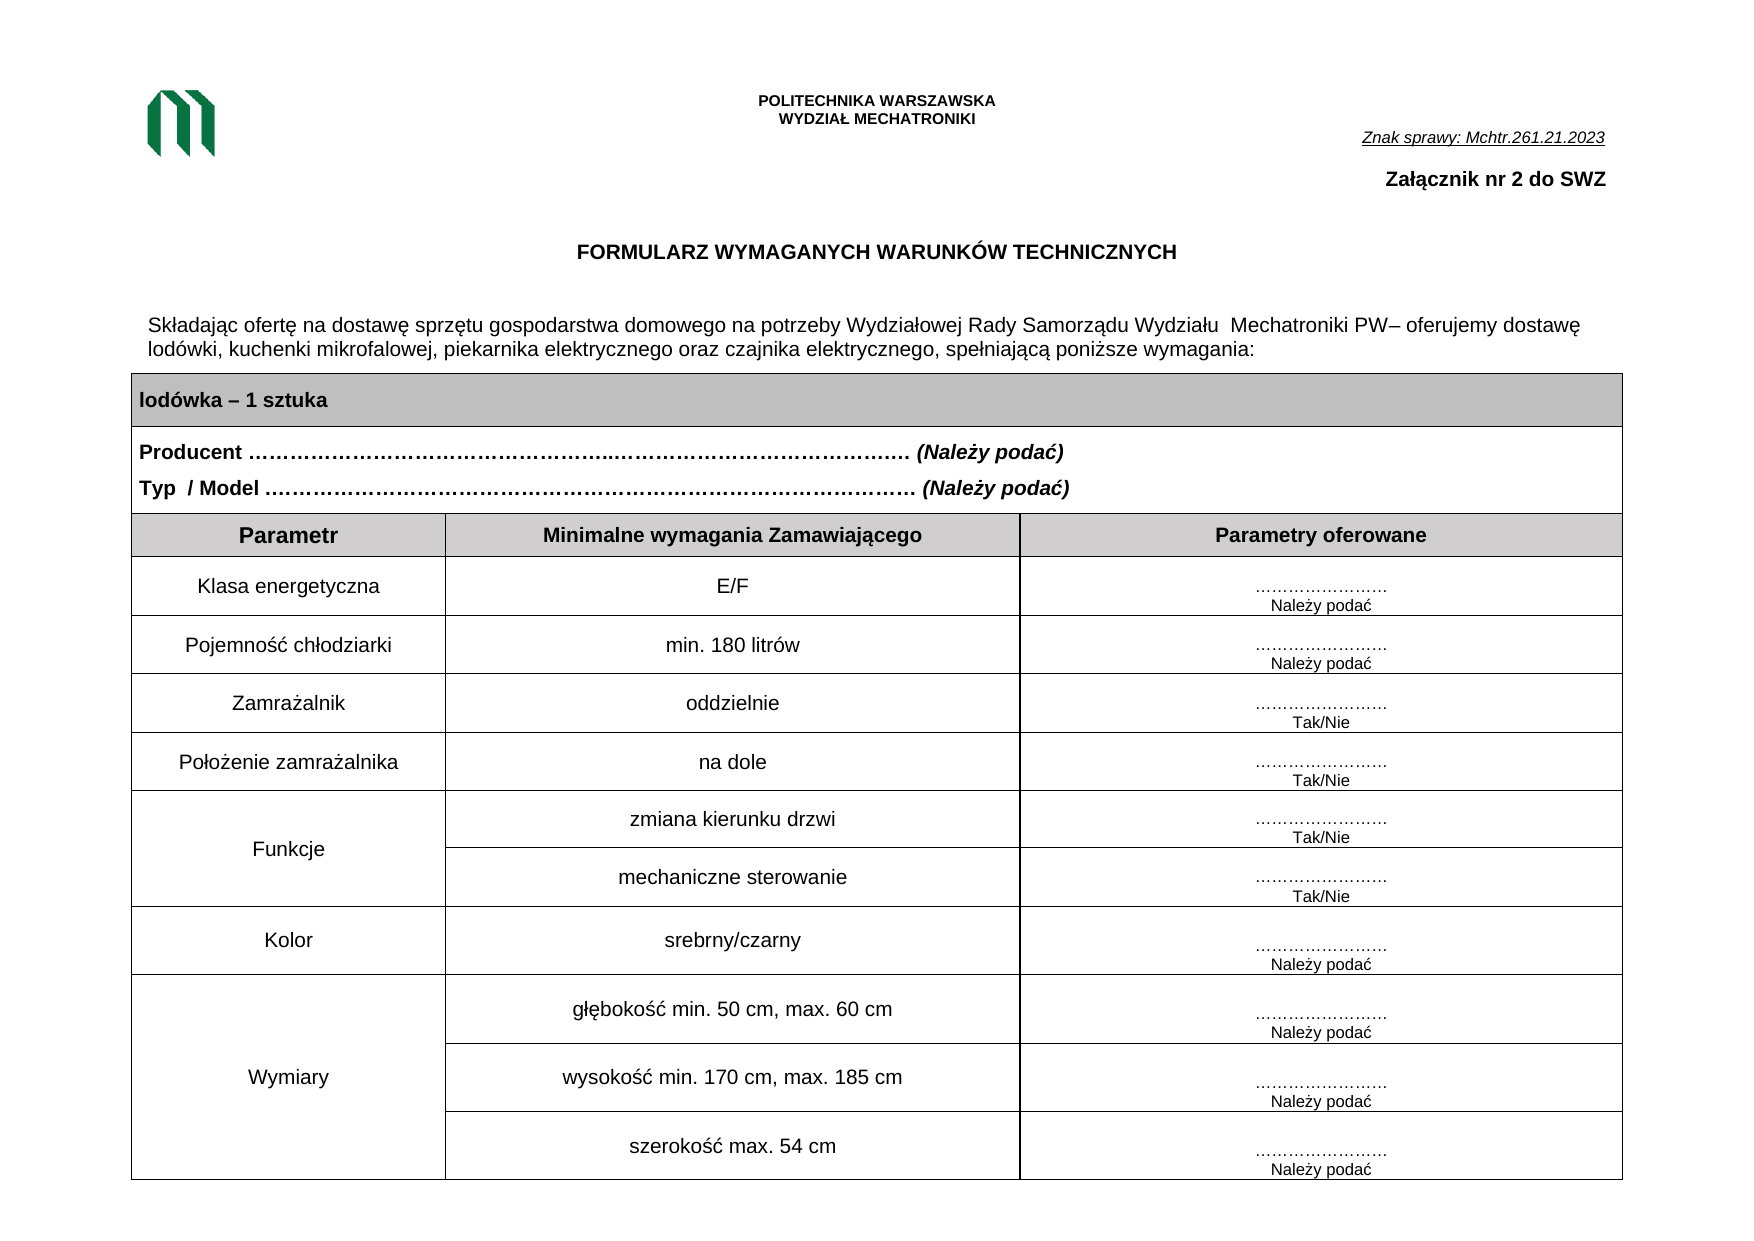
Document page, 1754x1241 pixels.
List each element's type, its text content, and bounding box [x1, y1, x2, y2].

table_cell Producent ……………………………………………..………………………………….… (Należy podać) Typ / Model .………………………………………………………………………………… (Należy podać) [132, 427, 1622, 513]
table_cell Klasa energetyczna [132, 557, 445, 615]
table_cell …………………… Tak/Nie [1021, 791, 1622, 847]
text Składając ofertę na dostawę sprzętu gospodarstwa domowego na potrzeby Wydziałowej Rady Samorządu Wydziału Mechatroniki PW– oferujemy dostawę lodówki, kuchenki mikrofalowej, piekarnika elektrycznego oraz czajnika elektrycznego, spełniającą poniższe wymagania: [148, 313, 1606, 361]
table_cell …………………… Tak/Nie [1021, 848, 1622, 906]
table_cell szerokość max. 54 cm [446, 1112, 1019, 1179]
table_cell …………………… Należy podać [1021, 616, 1622, 673]
table_cell mechaniczne sterowanie [446, 848, 1019, 906]
table_cell …………………… Należy podać [1021, 907, 1622, 974]
table_cell …………………… Należy podać [1021, 975, 1622, 1042]
table_cell …………………… Tak/Nie [1021, 733, 1622, 790]
table_cell Pojemność chłodziarki [132, 616, 445, 673]
table_cell …………………… Tak/Nie [1021, 674, 1622, 732]
table_cell wysokość min. 170 cm, max. 185 cm [446, 1044, 1019, 1111]
table_cell Funkcje [132, 791, 445, 906]
table_cell srebrny/czarny [446, 907, 1019, 974]
table_cell Parametry oferowane [1021, 514, 1622, 556]
text FORMULARZ WYMAGANYCH WARUNKÓW TECHNICZNYCH [148, 240, 1606, 264]
picture [131, 77, 231, 168]
table_cell oddzielnie [446, 674, 1019, 732]
table_cell Parametr [132, 514, 445, 556]
table_cell Kolor [132, 907, 445, 974]
text Załącznik nr 2 do SWZ [148, 167, 1606, 191]
table_cell …………………… Należy podać [1021, 557, 1622, 615]
table_cell Zamrażalnik [132, 674, 445, 732]
table_cell głębokość min. 50 cm, max. 60 cm [446, 975, 1019, 1042]
table_cell …………………… Należy podać [1021, 1044, 1622, 1111]
table_cell min. 180 litrów [446, 616, 1019, 673]
table_header lodówka – 1 sztuka [132, 374, 1622, 426]
table_cell zmiana kierunku drzwi [446, 791, 1019, 847]
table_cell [1021, 1112, 1622, 1179]
table_cell E/F [446, 557, 1019, 615]
table_cell Wymiary [132, 975, 445, 1179]
table_cell Położenie zamrażalnika [132, 733, 445, 790]
table_cell Minimalne wymagania Zamawiającego [446, 514, 1019, 556]
table_cell na dole [446, 733, 1019, 790]
